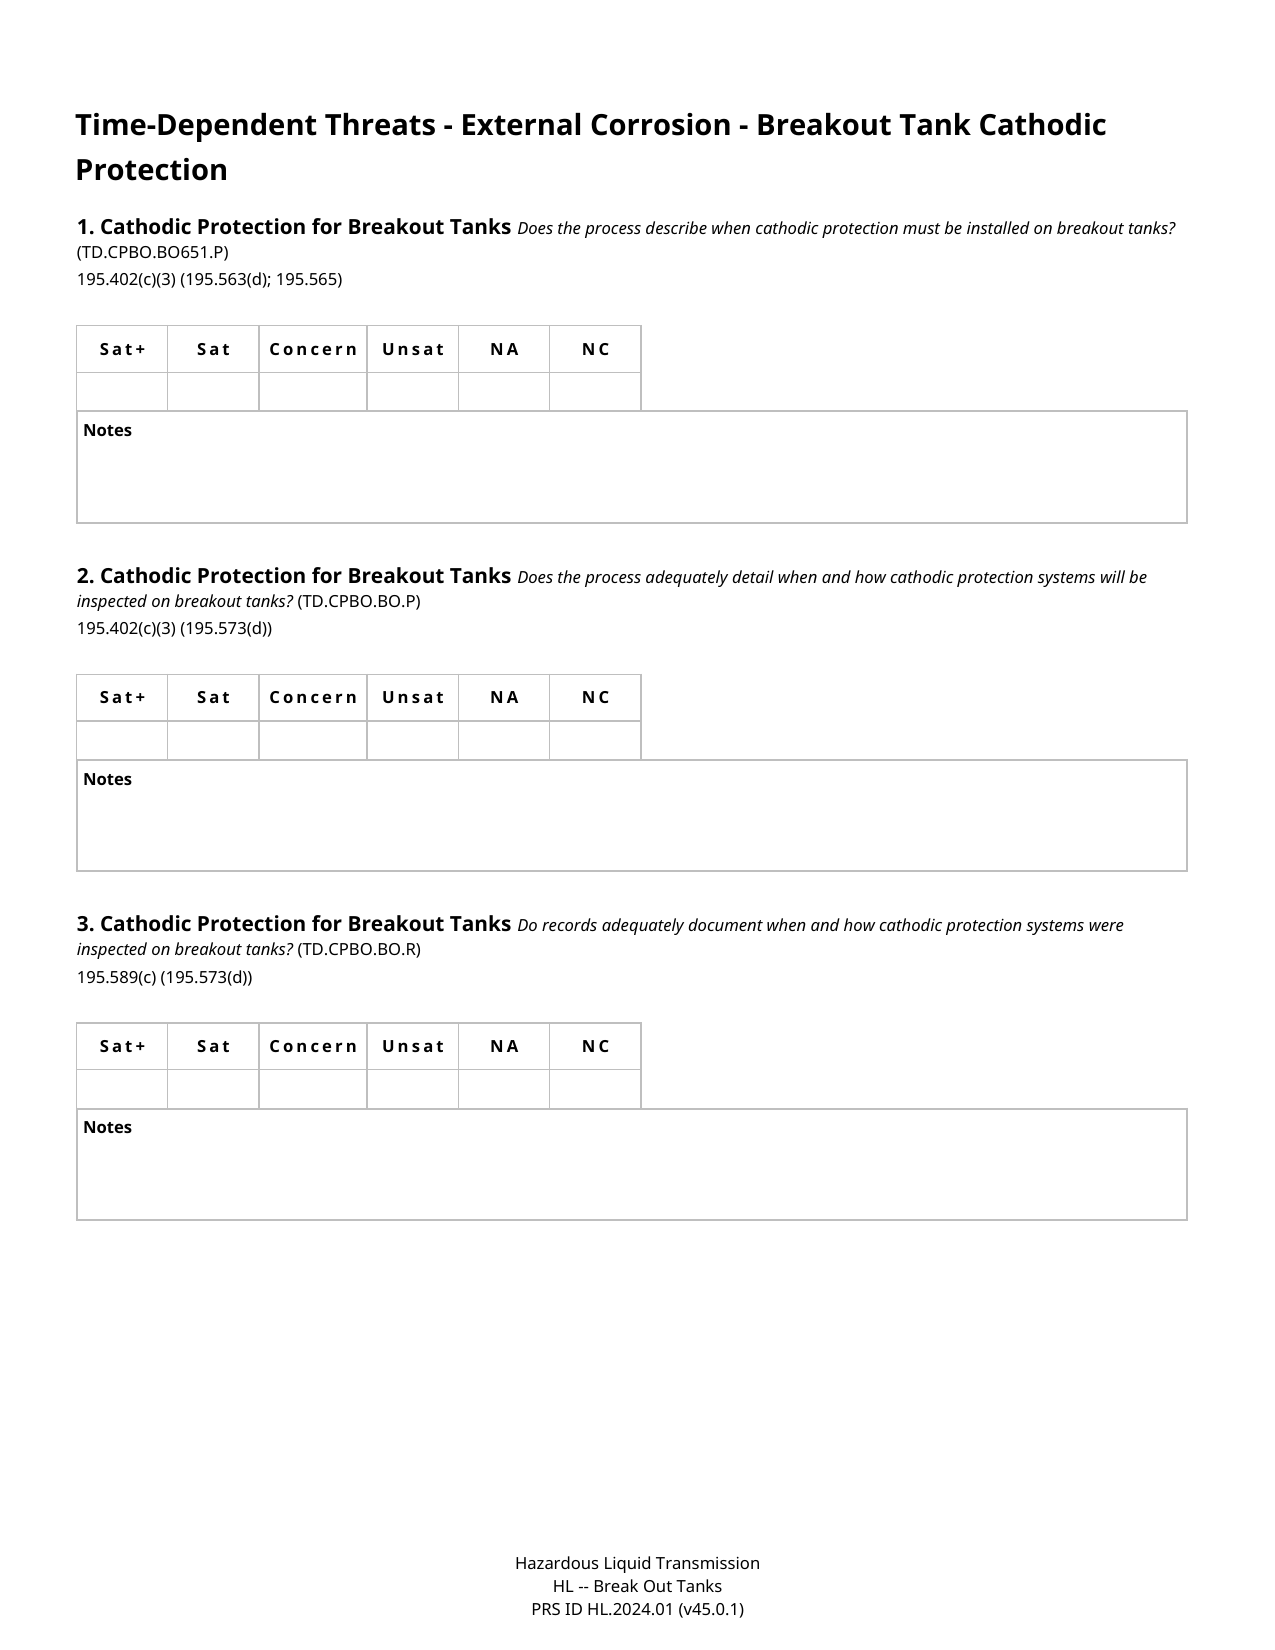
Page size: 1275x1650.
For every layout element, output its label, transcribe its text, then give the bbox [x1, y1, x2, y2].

text Time-Dependent Threats - External Corrosion - Breakout Tank Cathodic Protection [75, 104, 1200, 189]
table_header [75, 211, 1200, 559]
table_header [75, 559, 1200, 908]
table_header [75, 908, 1200, 1257]
